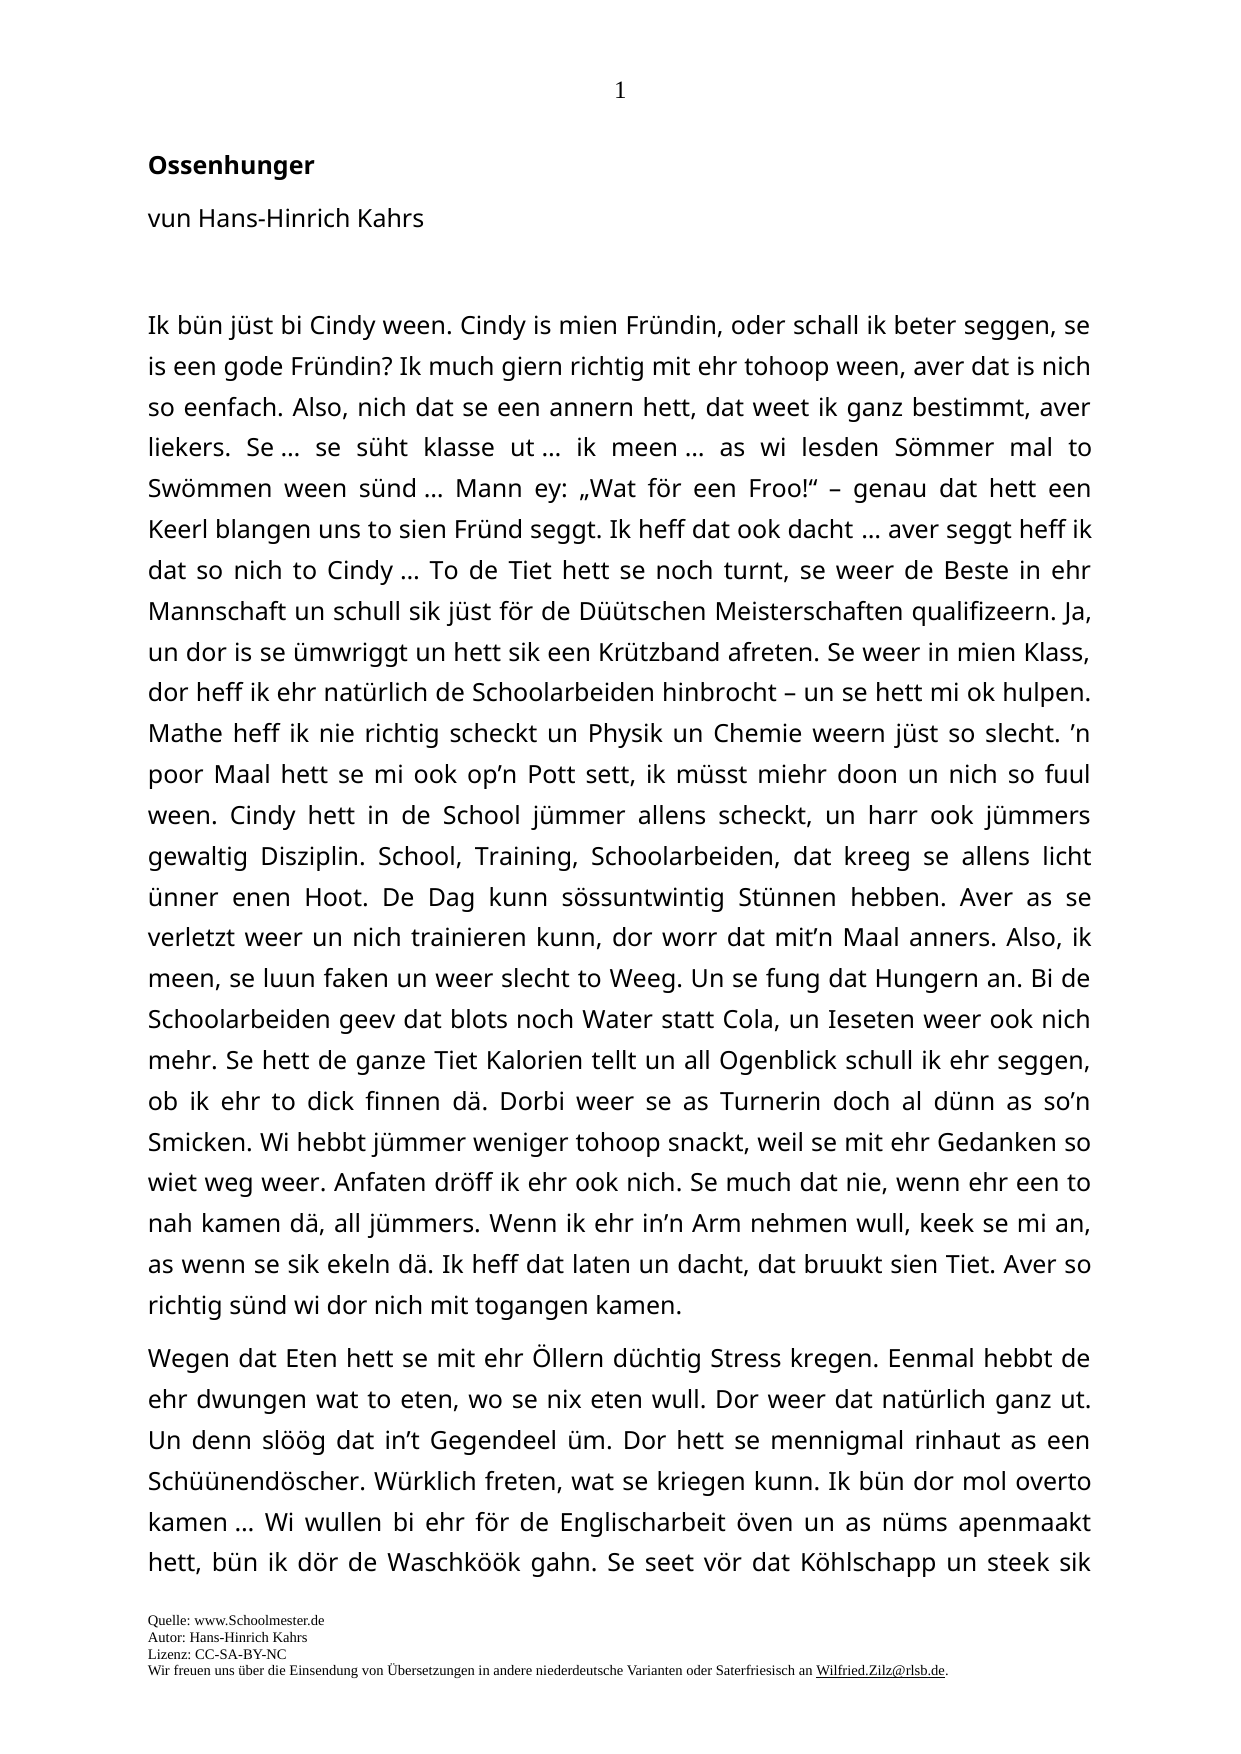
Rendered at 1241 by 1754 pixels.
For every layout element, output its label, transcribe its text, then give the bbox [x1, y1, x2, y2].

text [148, 1341, 1093, 1579]
text Ossenhunger [148, 148, 1093, 182]
text vun Hans-Hinrich Kahrs [148, 201, 1093, 235]
text Ik bün jüst bi Cindy ween. Cindy is mien Fründin, oder schall ik beter seggen, se is een gode Fründin? Ik much giern richtig mit ehr tohoop ween, aver dat is nich so eenfach. Also, nich dat se een annern hett, dat weet ik ganz bestimmt, aver liekers. Se … se süht klasse ut … ik meen … as wi lesden Sömmer mal to Swömmen ween sünd … Mann ey: „Wat för een Froo!“ – genau dat hett een Keerl blangen uns to sien Fründ seggt. Ik heff dat ook dacht … aver seggt heff ik dat so nich to Cindy … To de Tiet hett se noch turnt, se weer de Beste in ehr Mannschaft un schull sik jüst för de Düütschen Meisterschaften qualifizeern. Ja, un dor is se ümwriggt un hett sik een Krützband afreten. Se weer in mien Klass, dor heff ik ehr natürlich de Schoolarbeiden hinbrocht – un se hett mi ok hulpen. Mathe heff ik nie richtig scheckt un Physik un Chemie weern jüst so slecht. ’n poor Maal hett se mi ook op’n Pott sett, ik müsst miehr doon un nich so fuul ween. Cindy hett in de School jümmer allens scheckt, un harr ook jümmers gewaltig Disziplin. School, Training, Schoolarbeiden, dat kreeg se allens licht ünner enen Hoot. De Dag kunn sössuntwintig Stünnen hebben. Aver as se verletzt weer un nich trainieren kunn, dor worr dat mit’n Maal anners. Also, ik meen, se luun faken un weer slecht to Weeg. Un se fung dat Hungern an. Bi de Schoolarbeiden geev dat blots noch Water statt Cola, un Ieseten weer ook nich mehr. Se hett de ganze Tiet Kalorien tellt un all Ogenblick schull ik ehr seggen, ob ik ehr to dick finnen dä. Dorbi weer se as Turnerin doch al dünn as so’n Smicken. Wi hebbt jümmer weniger tohoop snackt, weil se mit ehr Gedanken so wiet weg weer. Anfaten dröff ik ehr ook nich. Se much dat nie, wenn ehr een to nah kamen dä, all jümmers. Wenn ik ehr in’n Arm nehmen wull, keek se mi an, as wenn se sik ekeln dä. Ik heff dat laten un dacht, dat bruukt sien Tiet. Aver so richtig sünd wi dor nich mit togangen kamen. [148, 308, 1093, 1322]
